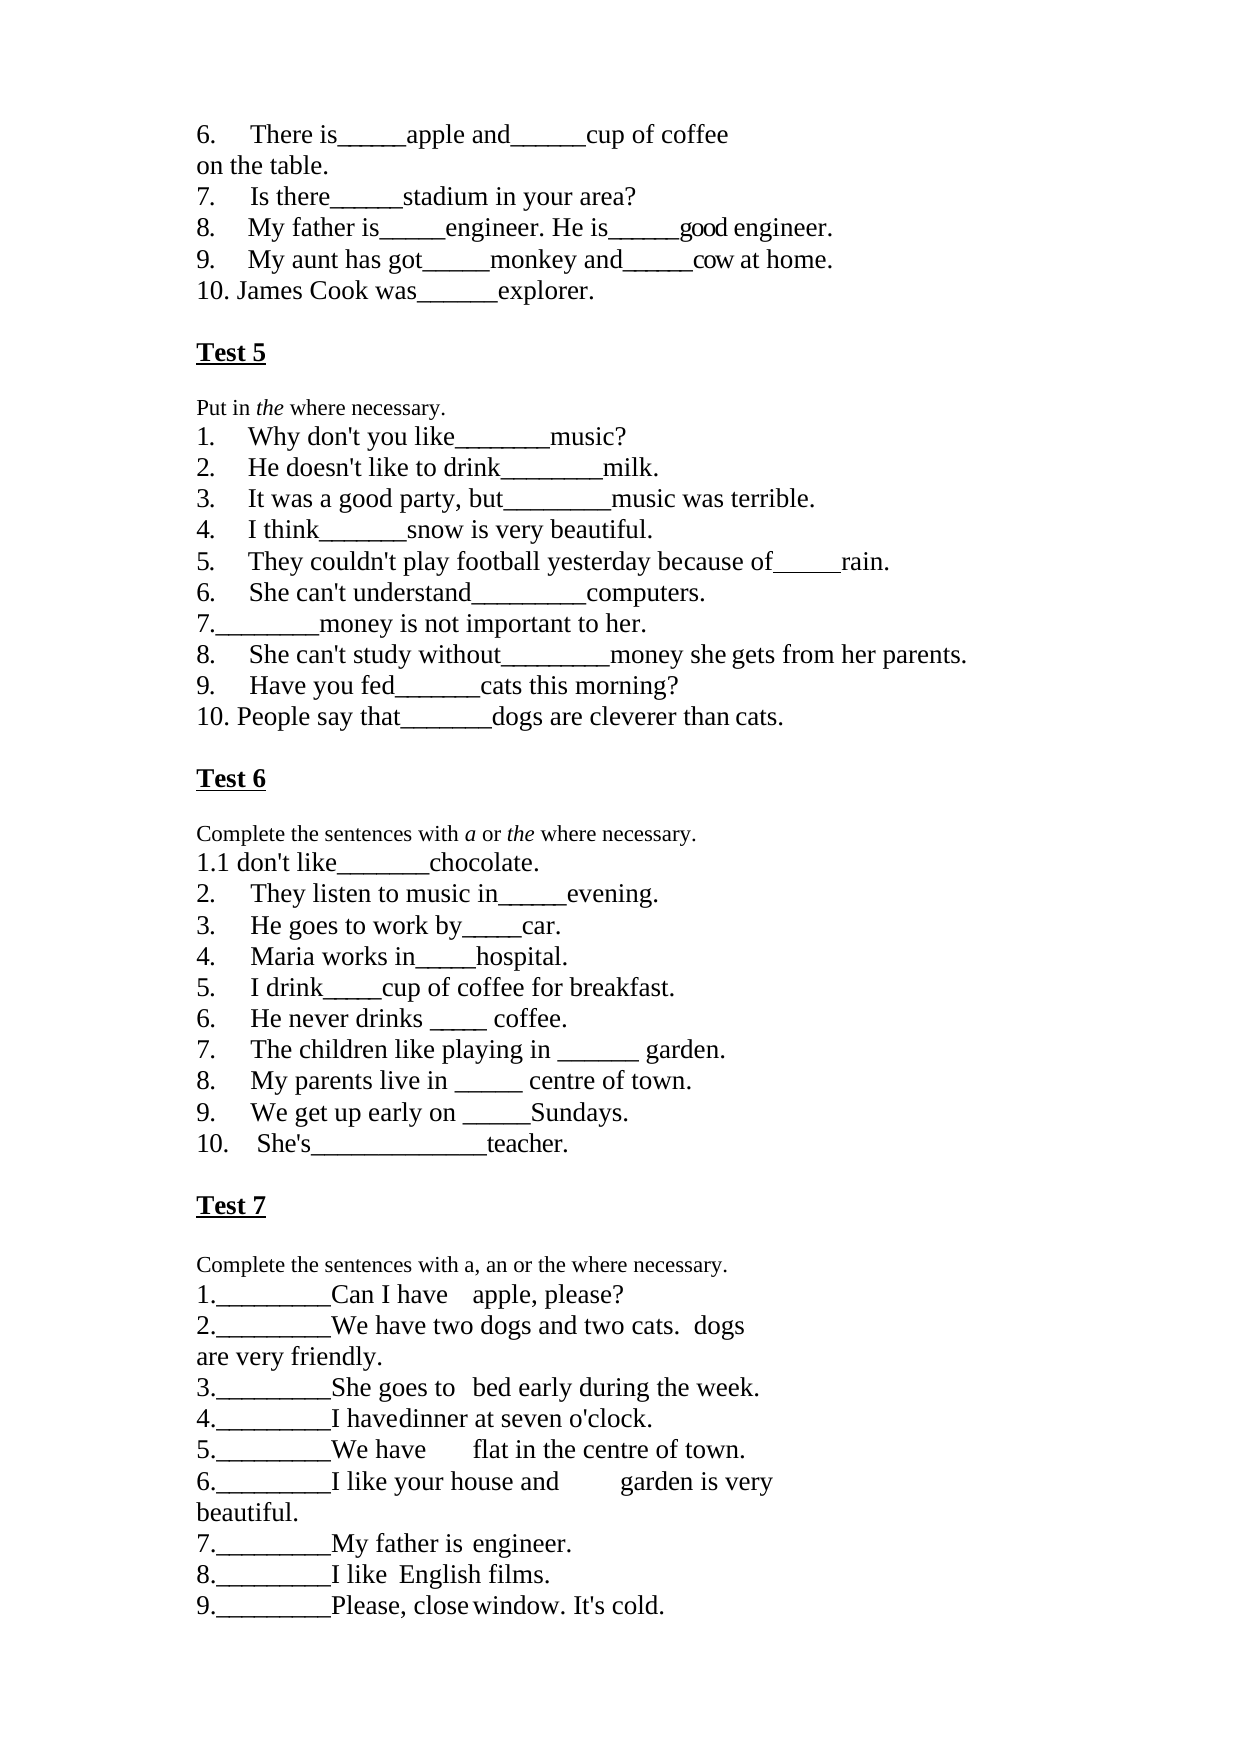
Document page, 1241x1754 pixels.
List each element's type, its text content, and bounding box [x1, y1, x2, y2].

text 9. Please, close window. It's cold. [177, 1589, 1152, 1620]
text Test 7 [177, 1189, 1152, 1220]
list I drink cup of coffee for breakfast. [177, 971, 1152, 1002]
list Why don't you like music? [177, 420, 1152, 451]
list They listen to music in evening. [177, 878, 1152, 909]
list We get up early on _____Sundays. [177, 1096, 1152, 1127]
text Complete the sentences with a or the where necessary. [177, 820, 1152, 846]
text 3. She goes to bed early during the week. [177, 1371, 1152, 1402]
list I think snow is very beautiful. [177, 513, 1152, 544]
list There is apple and cup of coffee [177, 118, 1152, 149]
text on the table. [177, 149, 1152, 180]
list Maria works in hospital. [177, 940, 1152, 971]
list They couldn't play football yesterday because of rain. [177, 544, 1152, 576]
list My parents live in _____ centre of town. [177, 1064, 1152, 1096]
list It was a good party, but music was terrible. [177, 482, 1152, 513]
text 4. I have dinner at seven o'clock. [177, 1402, 1152, 1433]
text 1. Can I have apple, please? [177, 1278, 1152, 1309]
text 10. James Cook was explorer. [177, 274, 1152, 305]
text 8. My father is engineer. He is good engineer. [177, 212, 1152, 243]
text 9. Have you fed cats this morning? [177, 669, 1152, 700]
text 2. We have two dogs and two cats. dogs [177, 1309, 1152, 1340]
list He never drinks coffee. [177, 1002, 1152, 1033]
text 6. I like your house and garden is very [177, 1464, 1152, 1496]
text beautiful. [177, 1496, 1152, 1527]
text 8. She can't study without money she gets from her parents. [177, 638, 1152, 669]
list He doesn't like to drink milk. [177, 451, 1152, 482]
text Test 5 [177, 336, 1152, 367]
text 10. People say that dogs are cleverer than cats. [177, 700, 1152, 731]
text 1.1 don't like chocolate. [177, 846, 1152, 878]
text Put in the where necessary. [177, 394, 1152, 420]
text 7. money is not important to her. [177, 607, 1152, 638]
text 9. My aunt has got monkey and cow at home. [177, 243, 1152, 274]
text 8. I like English films. [177, 1558, 1152, 1589]
text Complete the sentences with a, an or the where necessary. [177, 1251, 1152, 1278]
text 7. Is there stadium in your area? [177, 180, 1152, 212]
list He goes to work by car. [177, 909, 1152, 940]
text are very friendly. [177, 1340, 1152, 1371]
list The children like playing in ______ garden. [177, 1033, 1152, 1064]
text 7. My father is engineer. [177, 1527, 1152, 1558]
text Test 6 [177, 763, 1152, 794]
text 5. We have flat in the centre of town. [177, 1433, 1152, 1464]
text 6. She can't understand computers. [177, 576, 1152, 607]
list She's teacher. [177, 1127, 1152, 1158]
